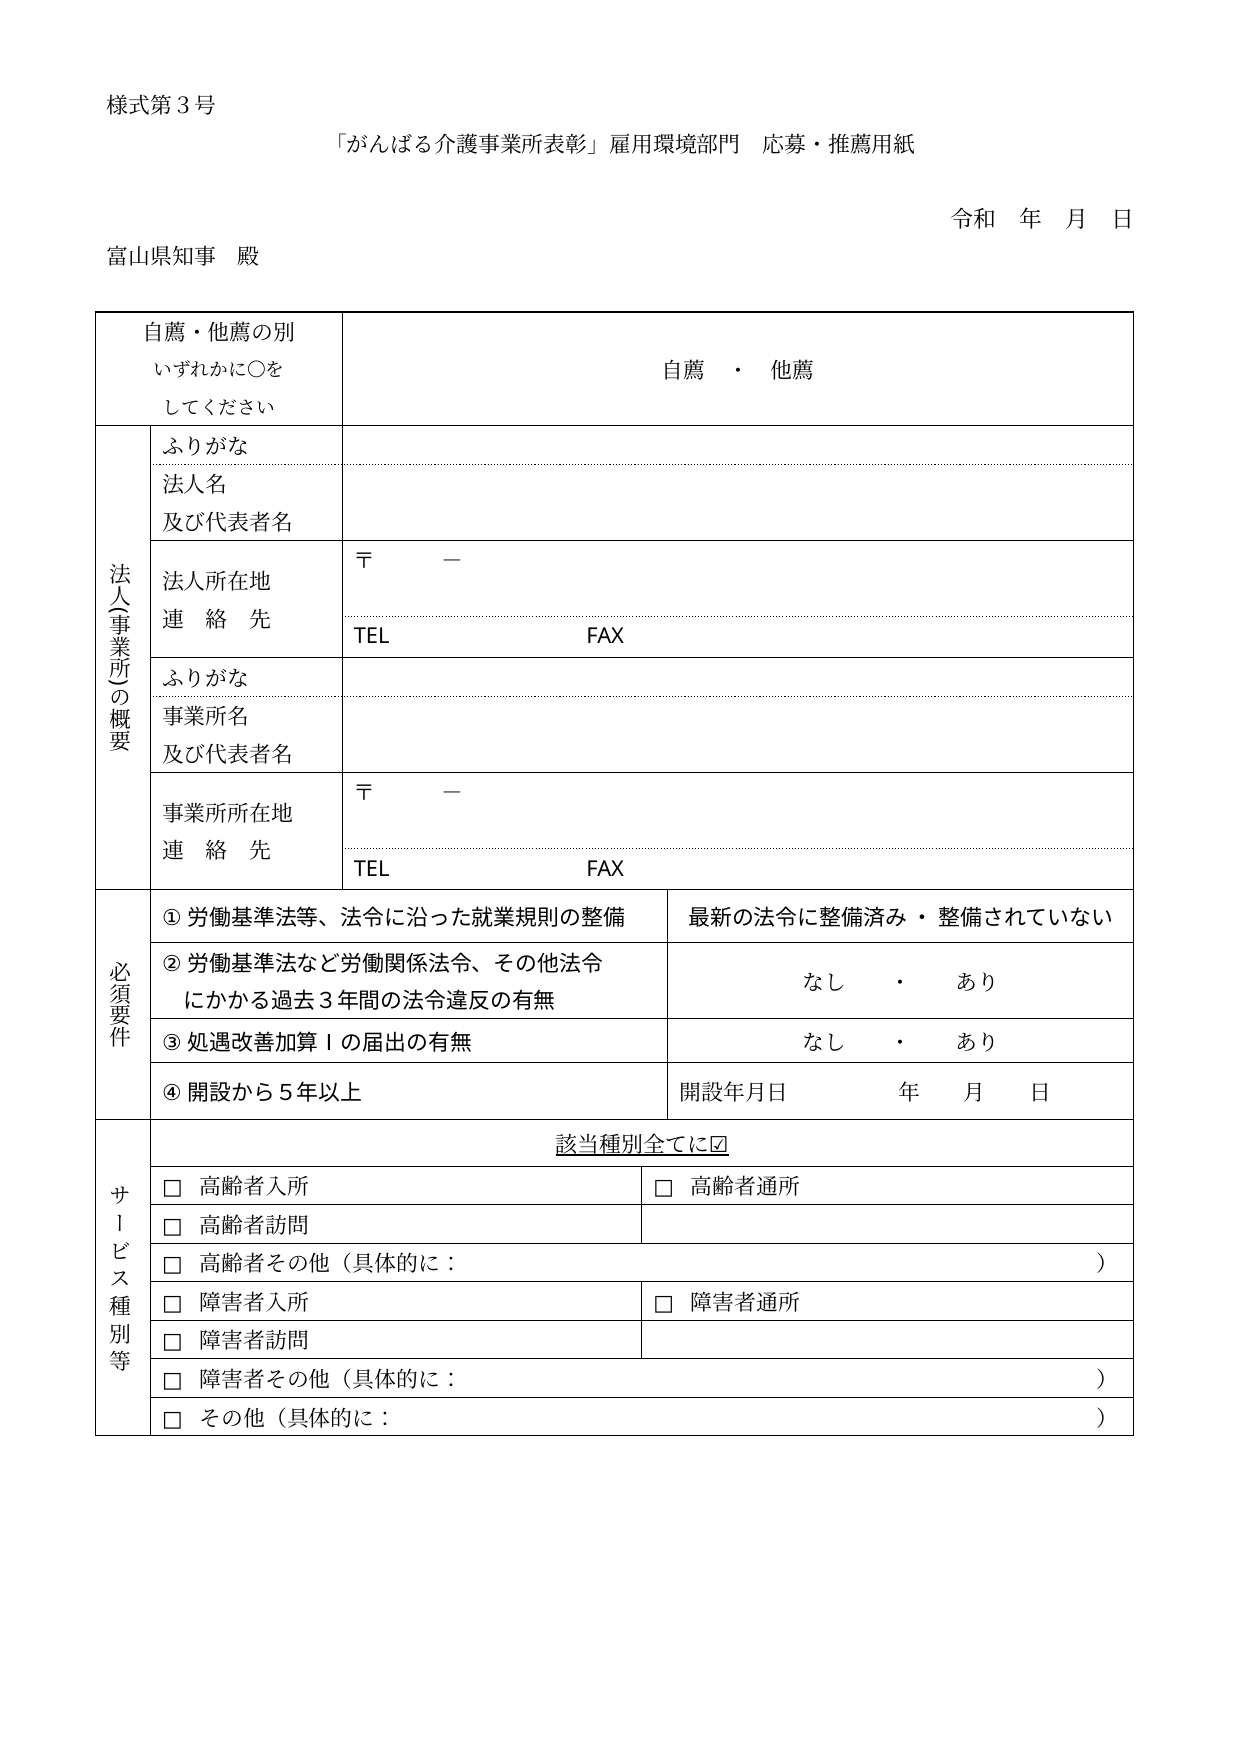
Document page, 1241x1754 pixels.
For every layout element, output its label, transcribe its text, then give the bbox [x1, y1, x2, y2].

text 富山県知事 殿 [106, 236, 1134, 274]
table_cell 高齢者訪問 [151, 1205, 641, 1243]
table_cell TEL FAX [343, 848, 1133, 889]
table_cell 障害者その他（具体的に： ） [151, 1359, 1133, 1397]
table_cell [343, 464, 1133, 539]
table_cell ③ 処遇改善加算Ⅰの届出の有無 [151, 1019, 667, 1062]
table_cell 障害者入所 [151, 1282, 641, 1320]
table_cell 最新の法令に整備済み ・ 整備されていない [668, 890, 1133, 942]
table_cell [642, 1205, 1133, 1243]
table_cell 障害者訪問 [151, 1321, 641, 1358]
table_cell 開設年月日 年 月 日 [668, 1063, 1133, 1119]
table_cell 該当種別全てに☑ [151, 1120, 1133, 1166]
table_cell [642, 1321, 1133, 1358]
table_cell その他（具体的に： ） [151, 1398, 1133, 1435]
table_cell 事業所名 及び代表者名 [151, 696, 342, 772]
table_cell ふりがな [151, 426, 342, 463]
table_cell なし ・ あり [668, 943, 1133, 1018]
table_cell ふりがな [151, 658, 342, 696]
table_cell 法人名 及び代表者名 [151, 464, 342, 539]
table_cell 〒 － [343, 541, 1133, 616]
table_cell 高齢者その他（具体的に： ） [151, 1244, 1133, 1281]
table_cell サ ー ビ ス 種 別 等 [96, 1120, 150, 1435]
table_cell 高齢者通所 [642, 1167, 1133, 1204]
table_cell 法人(事業所)の概要 [96, 426, 150, 889]
table_cell ① 労働基準法等、法令に沿った就業規則の整備 [151, 890, 667, 942]
table_cell 障害者通所 [642, 1282, 1133, 1320]
table_cell 高齢者入所 [151, 1167, 641, 1204]
table_cell 必須要件 [96, 890, 150, 1119]
table_cell 〒 － [343, 773, 1133, 848]
table_cell TEL FAX [343, 616, 1133, 657]
table_cell 事業所所在地 連 絡 先 [151, 773, 342, 889]
table_cell なし ・ あり [668, 1019, 1133, 1062]
table_cell ② 労働基準法など労働関係法令、その他法令 にかかる過去３年間の法令違反の有無 [151, 943, 667, 1018]
table_cell [343, 658, 1133, 696]
table_cell ④ 開設から５年以上 [151, 1063, 667, 1119]
table_cell [343, 696, 1133, 772]
text 「がんばる介護事業所表彰」雇用環境部門 応募・推薦用紙 [106, 124, 1134, 161]
table_cell 法人所在地 連 絡 先 [151, 541, 342, 657]
table_header 自薦・他薦の別 いずれかに〇を してください [96, 313, 342, 425]
text 令和 年 月 日 [106, 199, 1134, 236]
table_header 自薦 ・ 他薦 [343, 313, 1133, 425]
table_cell [343, 426, 1133, 463]
